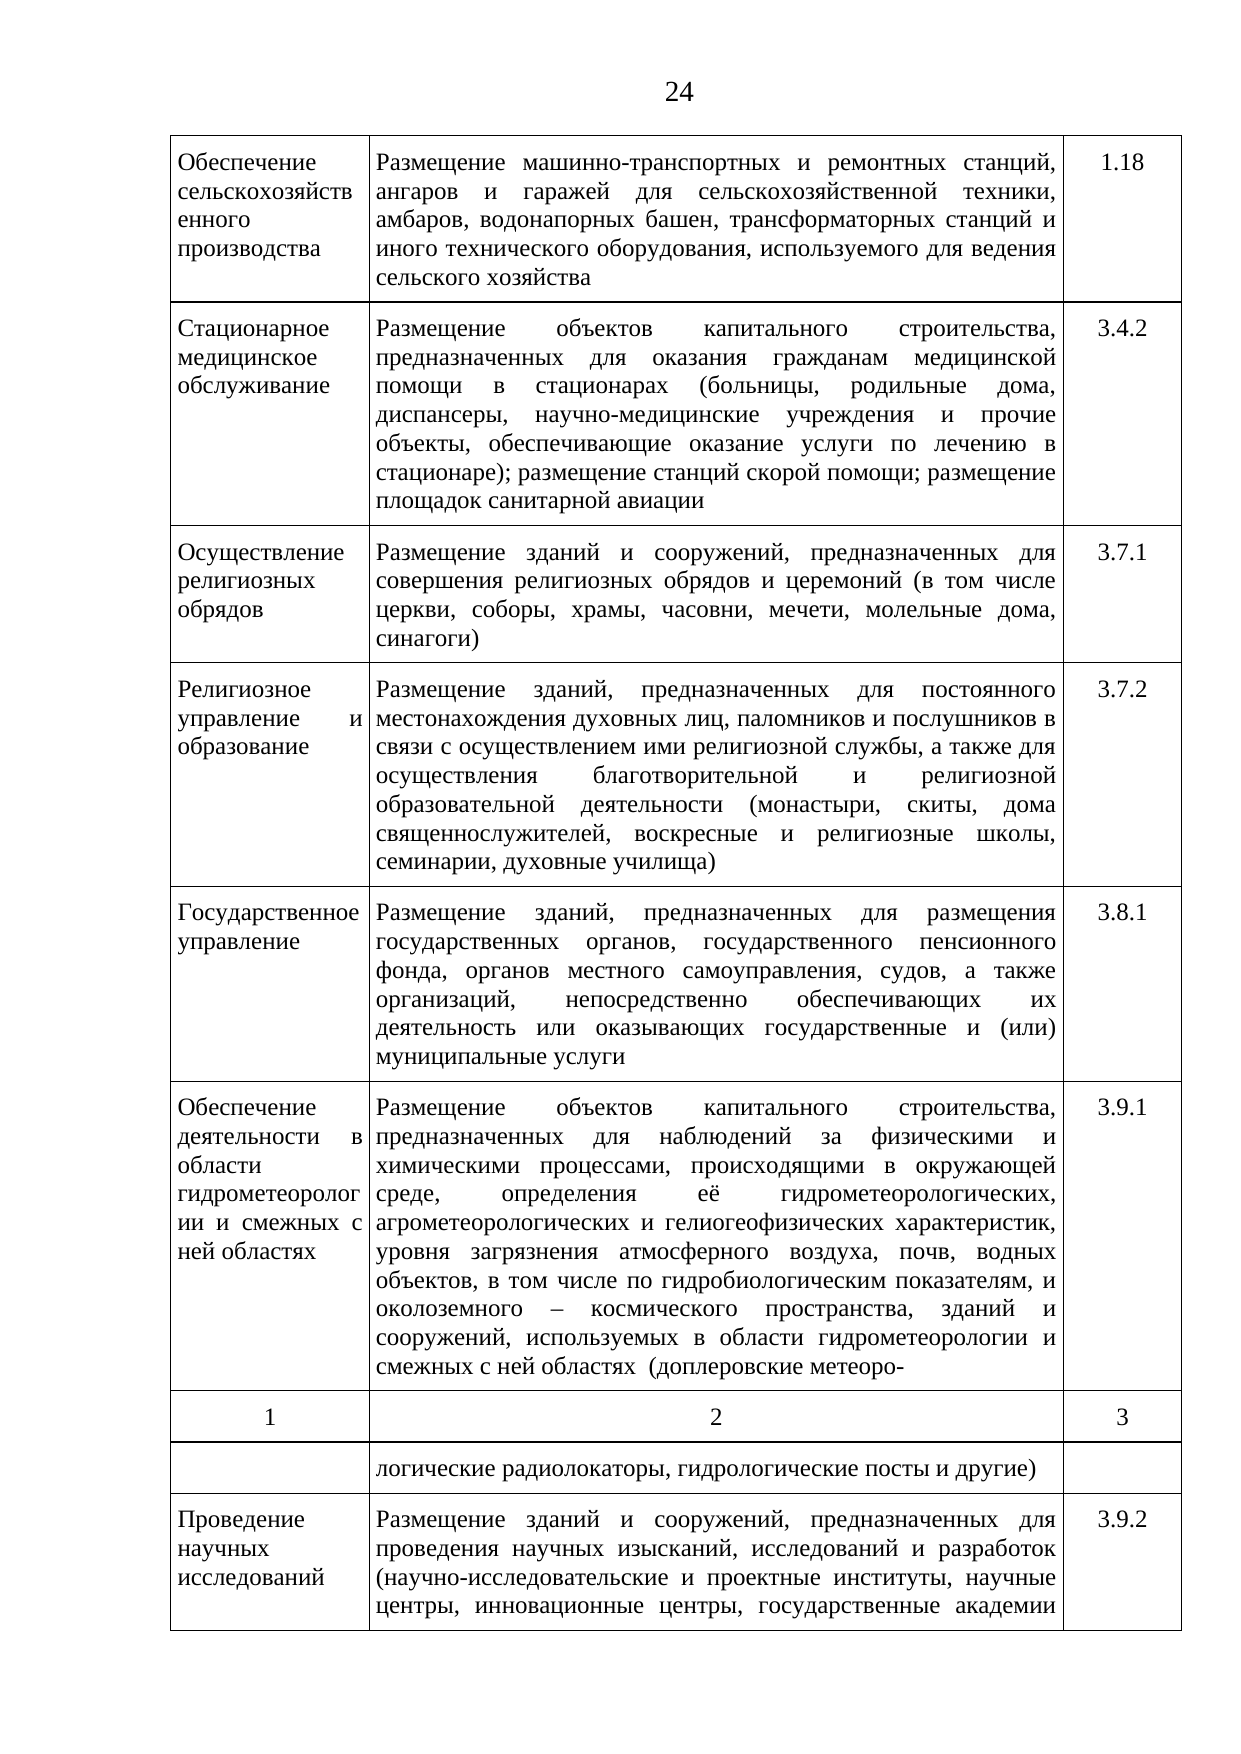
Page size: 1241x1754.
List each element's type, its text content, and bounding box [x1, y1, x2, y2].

table_cell Размещение зданий, предназначенных для размещения государственных органов, государственного пенсионного фонда, органов местного самоуправления, судов, а также организаций, непосредственно обеспечивающих их деятельность или оказывающих государственные и (или) муниципальные услуги [370, 887, 1063, 1081]
table_cell Размещение машинно-транспортных и ремонтных станций, ангаров и гаражей для сельскохозяйственной техники, амбаров, водонапорных башен, трансформаторных станций и иного технического оборудования, используемого для ведения сельского хозяйства [370, 136, 1063, 301]
table_cell логические радиолокаторы, гидрологические посты и другие) [370, 1443, 1063, 1492]
table_cell 3.7.1 [1064, 526, 1181, 662]
table_cell 3.8.1 [1064, 887, 1181, 1081]
table_cell 2 [370, 1391, 1063, 1441]
table_cell Религиозное управление и образование [171, 663, 369, 886]
table_cell [1064, 1443, 1181, 1492]
table_cell Размещение зданий и сооружений, предназначенных для совершения религиозных обрядов и церемоний (в том числе церкви, соборы, храмы, часовни, мечети, молельные дома, синагоги) [370, 526, 1063, 662]
table_cell Стационарное медицинское обслуживание [171, 303, 369, 525]
table_cell 1 [171, 1391, 369, 1441]
table_cell Обеспечение сельскохозяйственного производства [171, 136, 369, 301]
table_cell Государственное управление [171, 887, 369, 1081]
table_cell Размещение объектов капитального строительства, предназначенных для оказания гражданам медицинской помощи в стационарах (больницы, родильные дома, диспансеры, научно-медицинские учреждения и прочие объекты, обеспечивающие оказание услуги по лечению в стационаре); размещение станций скорой помощи; размещение площадок санитарной авиации [370, 303, 1063, 525]
table_cell [171, 1443, 369, 1492]
table_cell 3.4.2 [1064, 303, 1181, 525]
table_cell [370, 1494, 1063, 1630]
table_cell 3.7.2 [1064, 663, 1181, 886]
table_cell 3.9.2 [1064, 1494, 1181, 1630]
table_cell 3.9.1 [1064, 1082, 1181, 1390]
table_cell Размещение зданий, предназначенных для постоянного местонахождения духовных лиц, паломников и послушников в связи с осуществлением ими религиозной службы, а также для осуществления благотворительной и религиозной образовательной деятельности (монастыри, скиты, дома священнослужителей, воскресные и религиозные школы, семинарии, духовные училища) [370, 663, 1063, 886]
table_cell 3 [1064, 1391, 1181, 1441]
table_cell Обеспечение деятельности в области гидрометеорологии и смежных с ней областях [171, 1082, 369, 1390]
table_cell Осуществление религиозных обрядов [171, 526, 369, 662]
table_cell 1.18 [1064, 136, 1181, 301]
table_cell Размещение объектов капитального строительства, предназначенных для наблюдений за физическими и химическими процессами, происходящими в окружающей среде, определения её гидрометеорологических, агрометеорологических и гелиогеофизических характеристик, уровня загрязнения атмосферного воздуха, почв, водных объектов, в том числе по гидробиологическим показателям, и околоземного – космического пространства, зданий и сооружений, используемых в области гидрометеорологии и смежных с ней областях (доплеровские метеоро- [370, 1082, 1063, 1390]
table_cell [171, 1494, 369, 1630]
